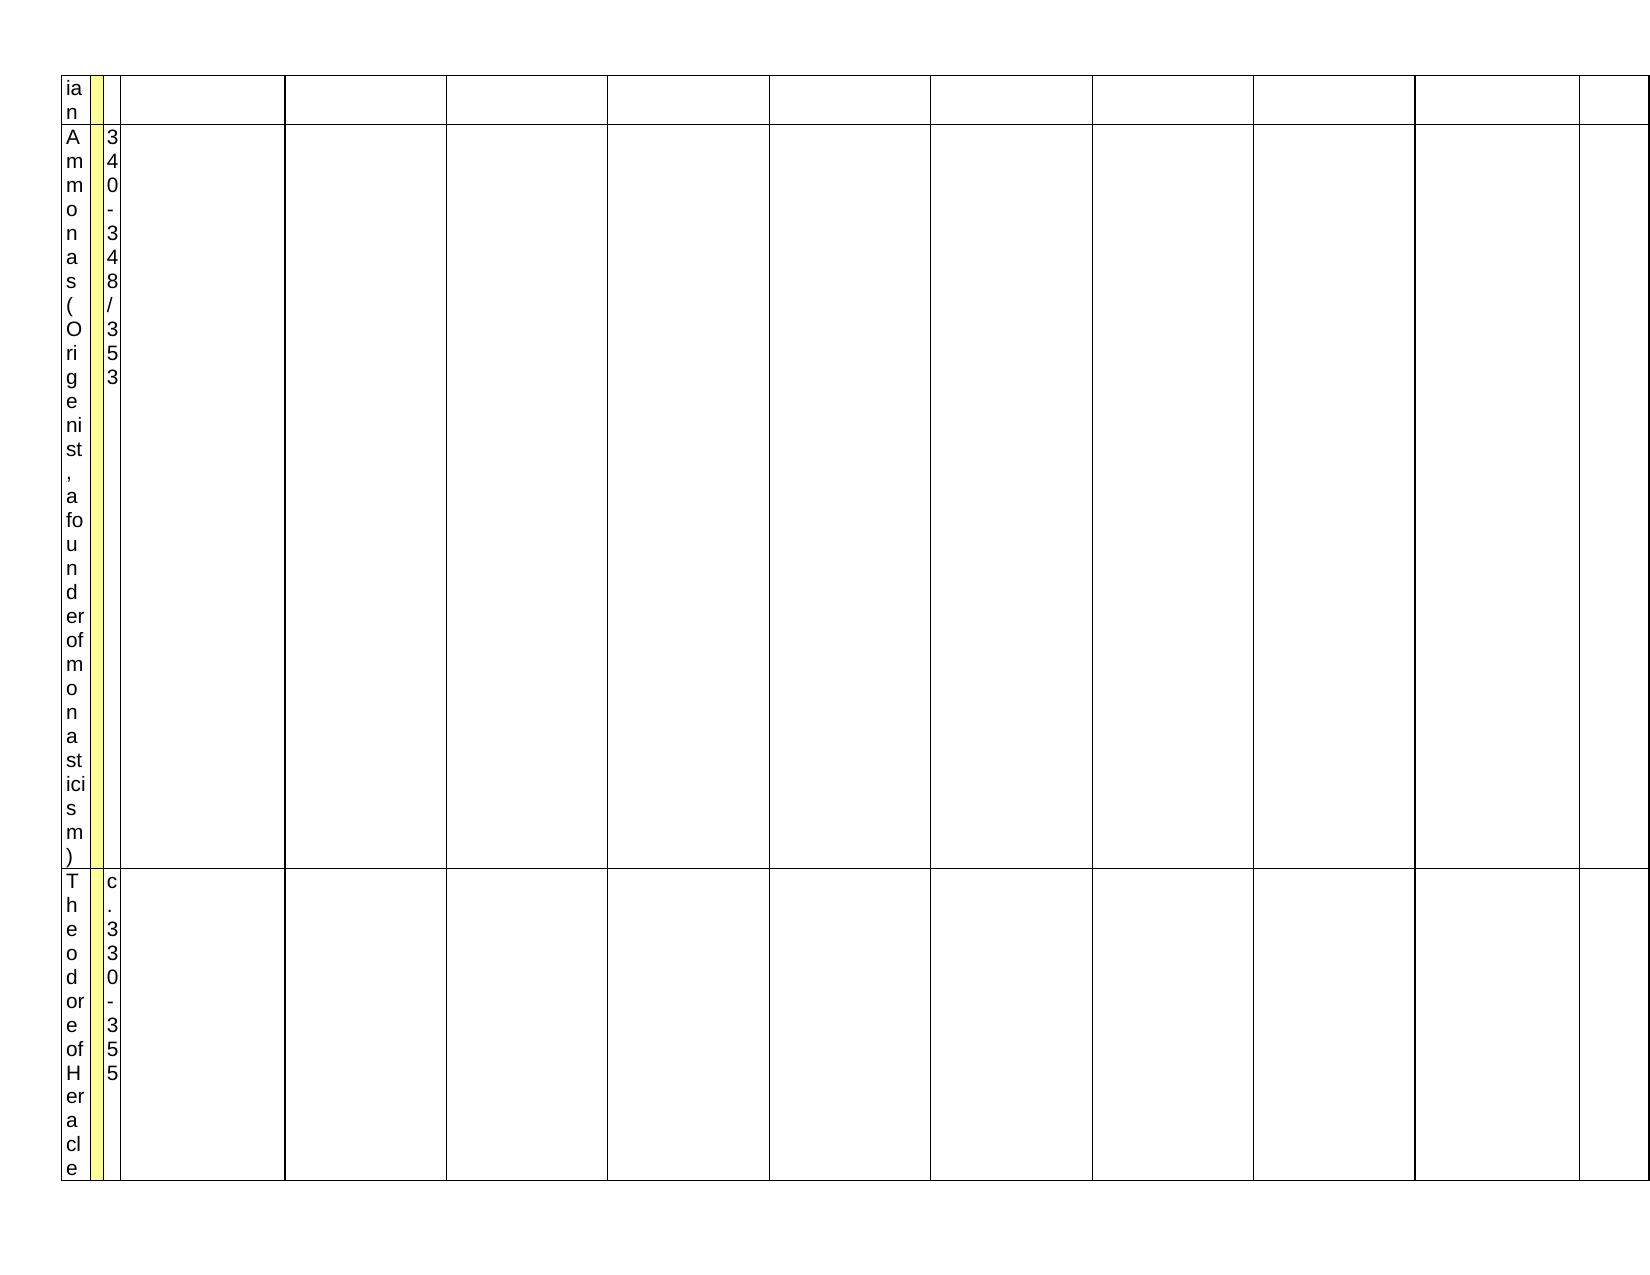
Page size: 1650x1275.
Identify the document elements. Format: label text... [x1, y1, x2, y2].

table_cell [286, 869, 446, 1180]
table_cell 340-348/353 [104, 125, 120, 868]
table_cell c.330-355 [104, 869, 120, 1180]
table_cell [1416, 125, 1579, 868]
table_cell [608, 76, 769, 124]
table_cell Theodore of [62, 869, 90, 1180]
table_cell [770, 869, 930, 1180]
table_cell [1093, 76, 1253, 124]
table_cell [1416, 76, 1579, 124]
table_cell [447, 125, 607, 868]
table_cell [931, 125, 1092, 868]
table_cell [770, 125, 930, 868]
table_cell Ammonas (Origenist, a founder of monasticism) [62, 125, 90, 868]
table_cell [1254, 76, 1414, 124]
table_cell [1580, 869, 1648, 1180]
table_cell 339-352 [104, 76, 120, 124]
table_cell [1254, 869, 1414, 1180]
table_cell [1093, 125, 1253, 868]
table_cell [1093, 869, 1253, 1180]
table_cell [770, 76, 930, 124]
table_cell [286, 76, 446, 124]
table_cell [91, 869, 103, 1180]
table_cell [121, 869, 284, 1180]
table_cell [286, 125, 446, 868]
table_cell [121, 76, 284, 124]
table_cell [447, 869, 607, 1180]
table_cell [1580, 76, 1648, 124]
table_cell [931, 76, 1092, 124]
table_cell [1254, 125, 1414, 868]
table_cell [1416, 869, 1579, 1180]
table_cell [447, 76, 607, 124]
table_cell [62, 76, 90, 124]
table_cell [931, 869, 1092, 1180]
table_cell [608, 125, 769, 868]
table_cell [121, 125, 284, 868]
table_cell [91, 125, 103, 868]
table_cell [608, 869, 769, 1180]
table_cell [1580, 125, 1648, 868]
